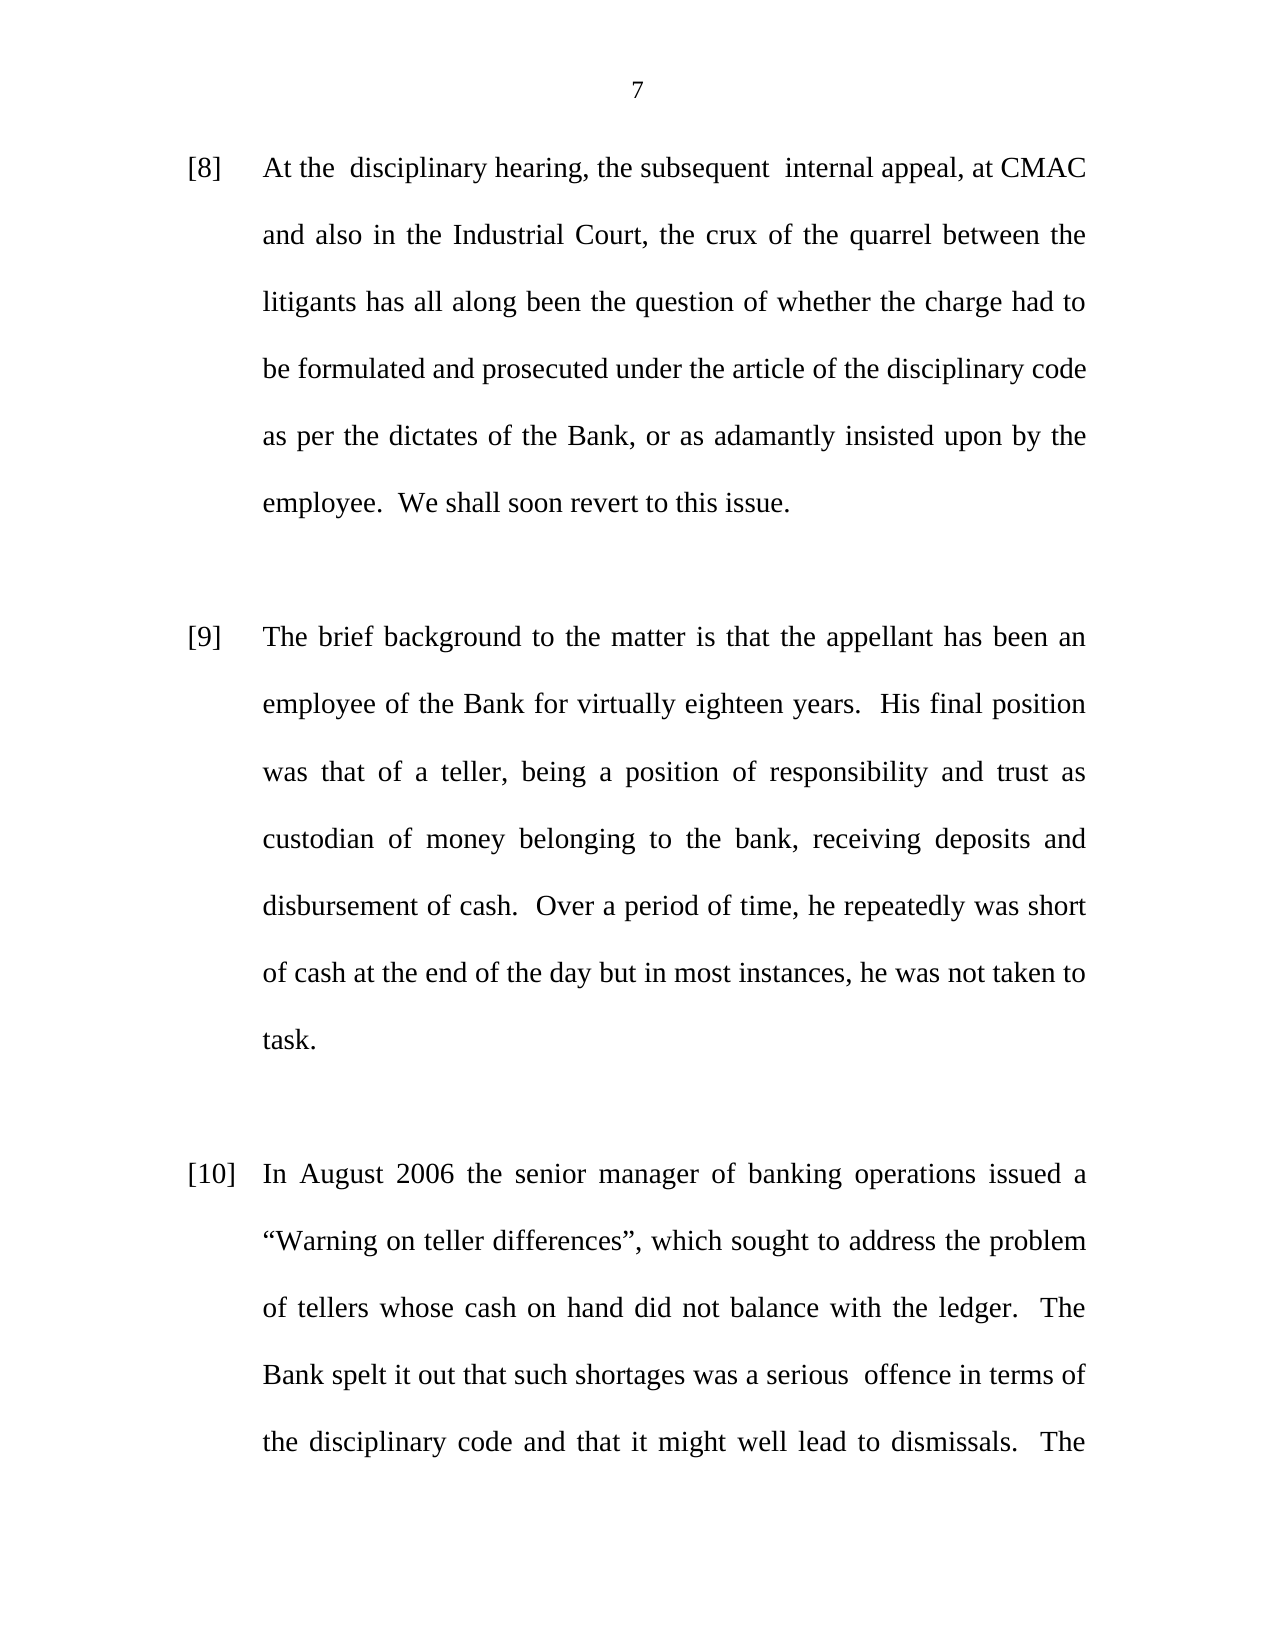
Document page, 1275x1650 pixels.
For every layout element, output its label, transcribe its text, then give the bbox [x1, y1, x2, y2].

title [9] The brief background to the matter is that the appellant has been an employee of the Bank for virtually eighteen years. His final position was that of a teller, being a position of responsibility and trust as custodian of money belonging to the bank, receiving deposits and disbursement of cash. Over a period of time, he repeatedly was short of cash at the end of the day but in most instances, he was not taken to task. [187, 619, 1087, 1056]
title [8] At the disciplinary hearing, the subsequent internal appeal, at CMAC and also in the Industrial Court, the crux of the quarrel between the litigants has all along been the question of whether the charge had to be formulated and prosecuted under the article of the disciplinary code as per the dictates of the Bank, or as adamantly insisted upon by the employee. We shall soon revert to this issue. [187, 150, 1087, 519]
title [187, 1156, 1087, 1458]
